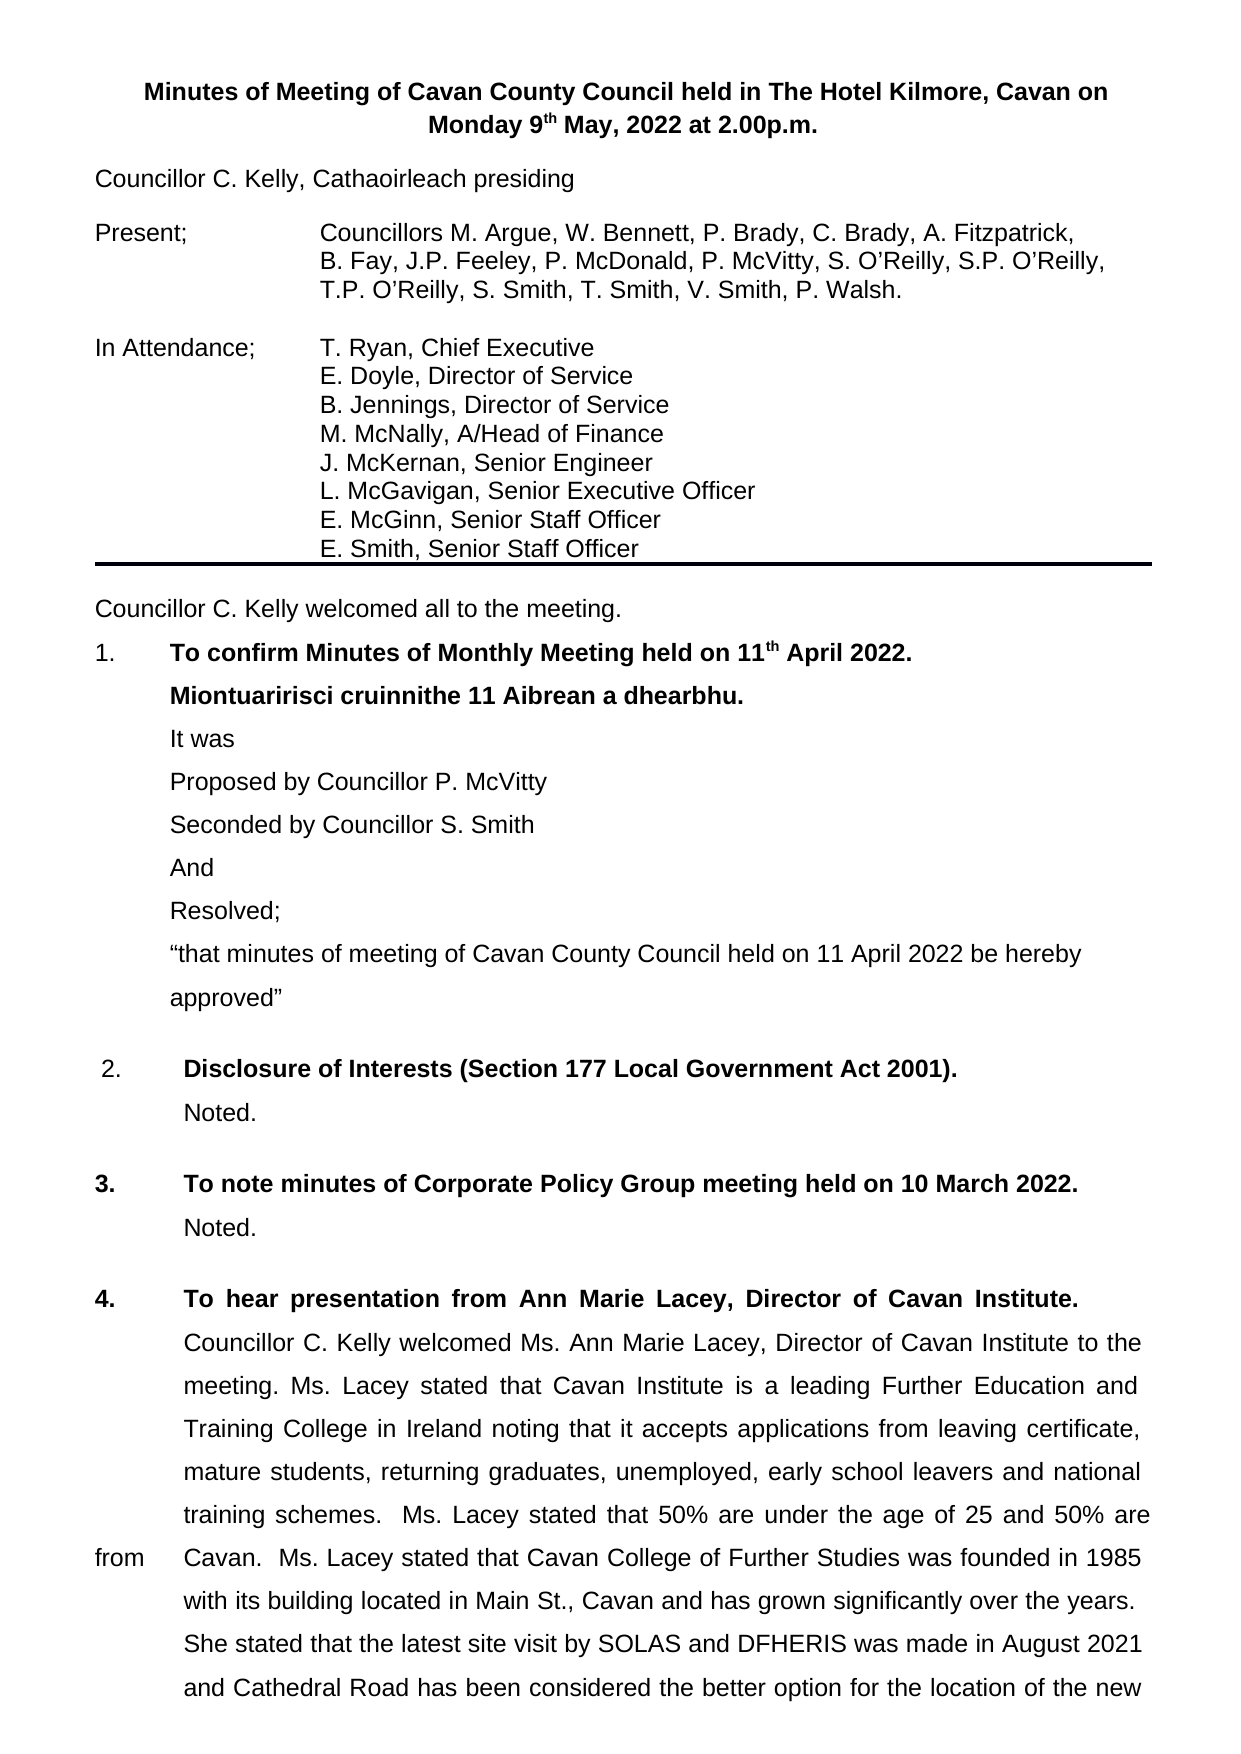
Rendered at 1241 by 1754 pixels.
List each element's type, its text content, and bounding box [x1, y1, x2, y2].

text Resolved; [169, 896, 1152, 925]
text “that minutes of meeting of Cavan County Council held on 11 April 2022 be hereby approved” [132, 939, 1152, 1011]
text Present; Councillors M. Argue, W. Bennett, P. Brady, C. Brady, A. Fitzpatrick, [94, 217, 1152, 246]
text Councillor C. Kelly welcomed all to the meeting. [94, 594, 1152, 623]
text M. McNally, A/Head of Finance [94, 419, 1152, 447]
text And [169, 853, 1152, 882]
text Councillor C. Kelly, Cathaoirleach presiding [94, 164, 1152, 192]
text J. McKernan, Senior Engineer [94, 447, 1152, 476]
text B. Jennings, Director of Service [94, 390, 1152, 419]
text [94, 1284, 1152, 1701]
text Noted. [138, 1097, 1152, 1126]
text 3. To note minutes of Corporate Policy Group meeting held on 10 March 2022. [94, 1169, 1152, 1198]
text E. Smith, Senior Staff Officer [94, 534, 1152, 566]
text Proposed by Councillor P. McVitty [94, 767, 1152, 796]
text 2. Disclosure of Interests (Section 177 Local Government Act 2001). [101, 1054, 1152, 1083]
text L. McGavigan, Senior Executive Officer [94, 476, 1152, 505]
text E. McGinn, Senior Staff Officer [94, 505, 1152, 534]
text Minutes of Meeting of Cavan County Council held in The Hotel Kilmore, Cavan on Monday 9th May, 2022 at 2.00p.m. [94, 77, 1152, 138]
text Noted. [94, 1212, 1152, 1241]
text In Attendance; T. Ryan, Chief Executive [94, 332, 1152, 361]
text 1. To confirm Minutes of Monthly Meeting held on 11th April 2022. [94, 637, 1152, 666]
text It was [94, 724, 1152, 752]
text Seconded by Councillor S. Smith [94, 810, 1152, 839]
text Miontuaririsci cruinnithe 11 Aibrean a dhearbhu. [138, 681, 1152, 709]
text B. Fay, J.P. Feeley, P. McDonald, P. McVitty, S. O’Reilly, S.P. O’Reilly, T.P. O’Reilly, S. Smith, T. Smith, V. Smith, P. Walsh. [319, 246, 1152, 304]
text E. Doyle, Director of Service [94, 361, 1152, 390]
